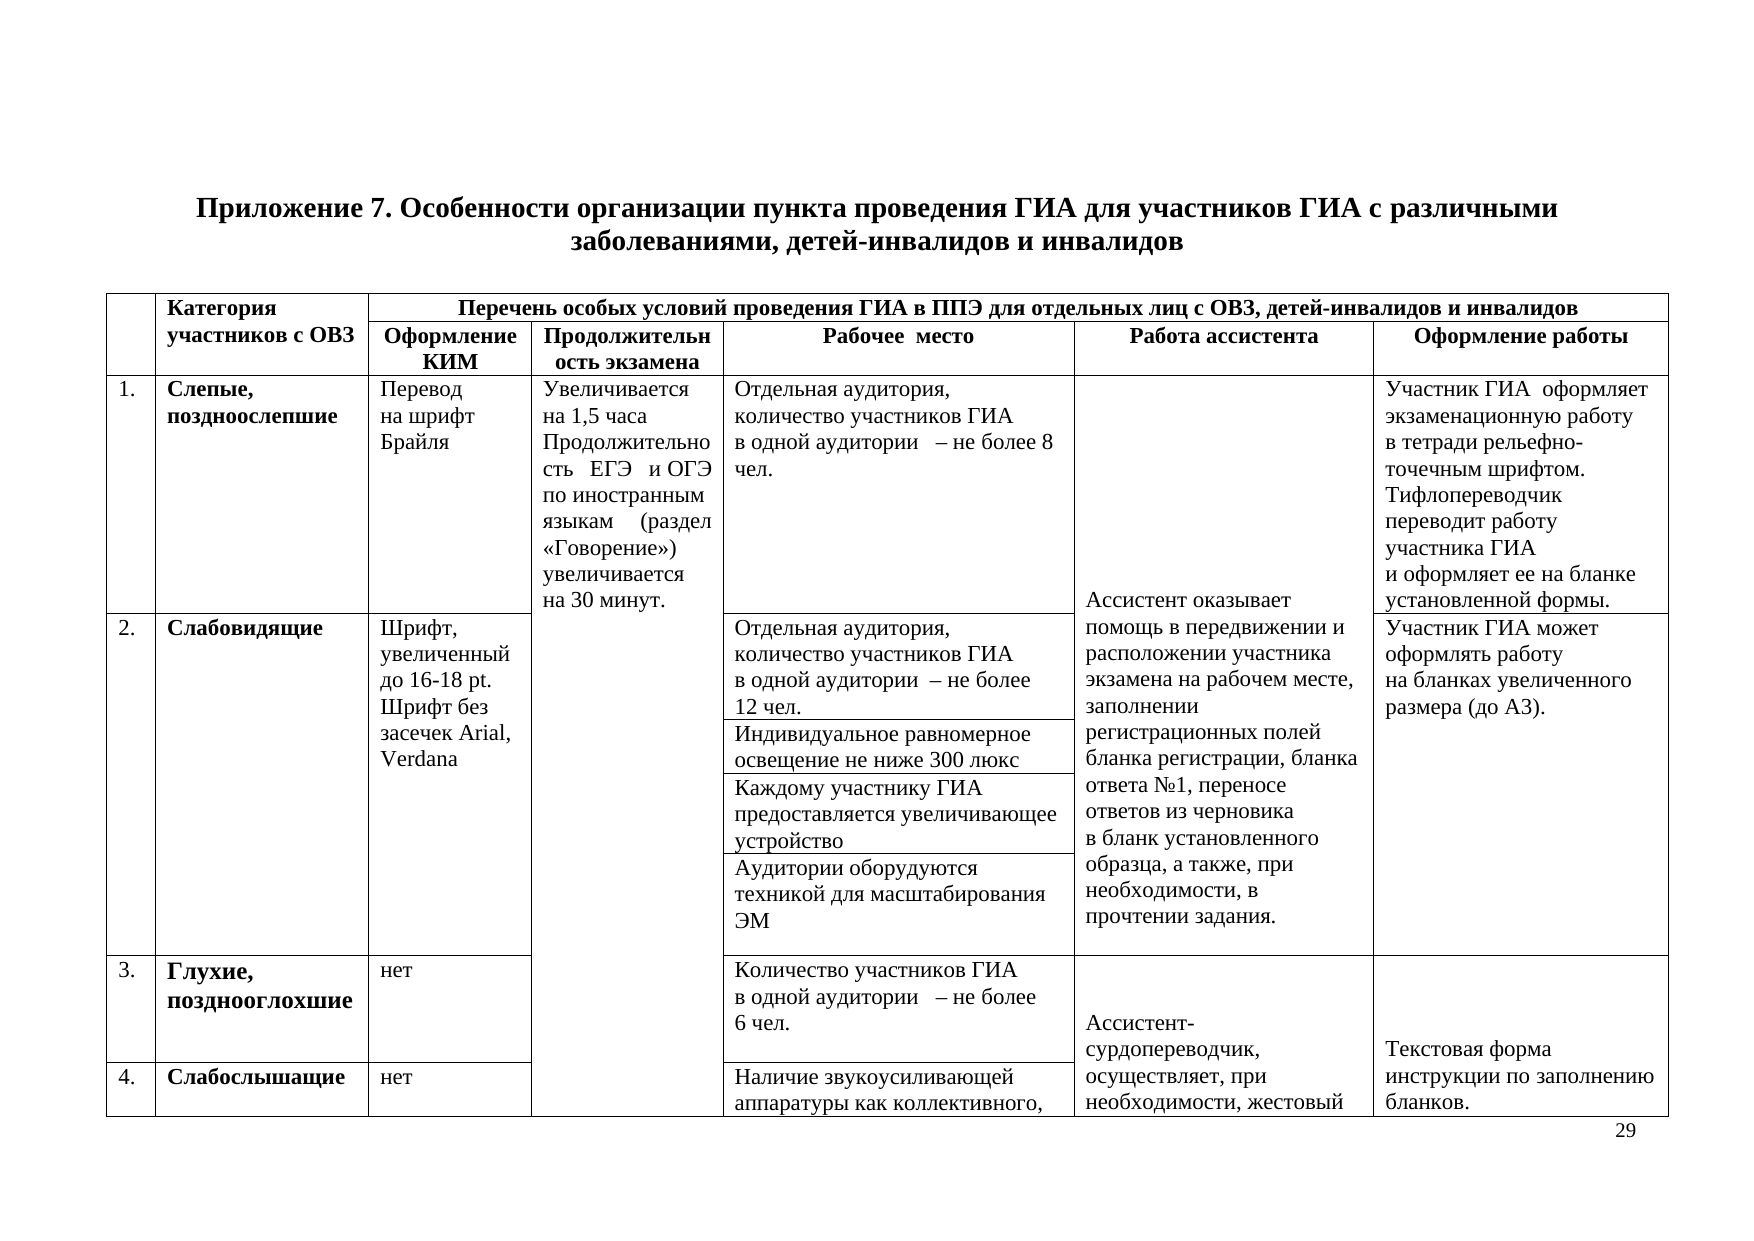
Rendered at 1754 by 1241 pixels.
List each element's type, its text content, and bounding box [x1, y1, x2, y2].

table_cell Количество участников ГИА в одной аудитории – не более 6 чел. [724, 956, 1074, 1062]
table_cell нет [369, 956, 531, 1062]
table_cell Отдельная аудитория, количество участников ГИА в одной аудитории – не более 8 чел. [724, 376, 1074, 613]
table_cell Перевод на шрифт Брайля [369, 376, 531, 613]
table_cell [107, 956, 155, 1062]
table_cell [724, 1063, 1074, 1116]
table_cell Увеличивается на 1,5 часа Продолжительность ЕГЭ и ОГЭ по иностранным языкам (раздел «Говорение») увеличивается на 30 минут. [532, 376, 723, 1116]
table_cell Аудитории оборудуются техникой для масштабирования ЭМ [724, 854, 1074, 955]
table_cell Участник ГИА может оформлять работу на бланках увеличенного размера (до А3). [1374, 614, 1668, 955]
table_cell Каждому участнику ГИА предоставляется увеличивающее устройство [724, 774, 1074, 853]
subtitle Приложение 7. Особенности организации пункта проведения ГИА для участников ГИА с различными заболеваниями, детей-инвалидов и инвалидов [118, 190, 1636, 257]
table_cell Оформление работы [1374, 322, 1668, 374]
table_cell Ассистент-сурдопереводчик, осуществляет, при необходимости, жестовый перевод и разъяснение непонятных слов. [1075, 956, 1373, 1116]
table_cell [107, 376, 155, 613]
table_cell Слабовидящие [156, 614, 368, 955]
table_header [107, 294, 155, 374]
table_cell нет [369, 1063, 531, 1116]
table_header Категория участников с ОВЗ [156, 294, 368, 374]
table_cell Работа ассистента [1075, 322, 1373, 374]
table_cell Отдельная аудитория, количество участников ГИА в одной аудитории – не более 12 чел. [724, 614, 1074, 719]
table_header Перечень особых условий проведения ГИА в ППЭ для отдельных лиц с ОВЗ, детей-инвалидов и инвалидов [369, 294, 1668, 321]
table_cell Шрифт, увеличенный до 16-18 pt. Шрифт без засечек Arial, Verdana [369, 614, 531, 955]
table_cell Глухие, позднооглохшие [156, 956, 368, 1062]
table_cell Текстовая форма инструкции по заполнению бланков. [1374, 956, 1668, 1116]
table_cell Слепые, поздноослепшие [156, 376, 368, 613]
table_cell Продолжительность экзамена [532, 322, 723, 374]
table_cell Слабослышащие [156, 1063, 368, 1116]
table_cell Рабочее место [724, 322, 1074, 374]
table_cell [107, 1063, 155, 1116]
table_cell Оформление КИМ [369, 322, 531, 374]
table_cell [107, 614, 155, 955]
table_cell Ассистент оказывает помощь в передвижении и расположении участника экзамена на рабочем месте, заполнении регистрационных полей бланка регистрации, бланка ответа №1, переносе ответов из черновика в бланк установленного образца, а также, при необходимости, в прочтении задания. [1075, 376, 1373, 955]
table_cell Индивидуальное равномерное освещение не ниже 300 люкс [724, 720, 1074, 773]
table_cell Участник ГИА оформляет экзаменационную работу в тетради рельефно-точечным шрифтом. Тифлопереводчик переводит работу участника ГИА и оформляет ее на бланке установленной формы. [1374, 376, 1668, 613]
